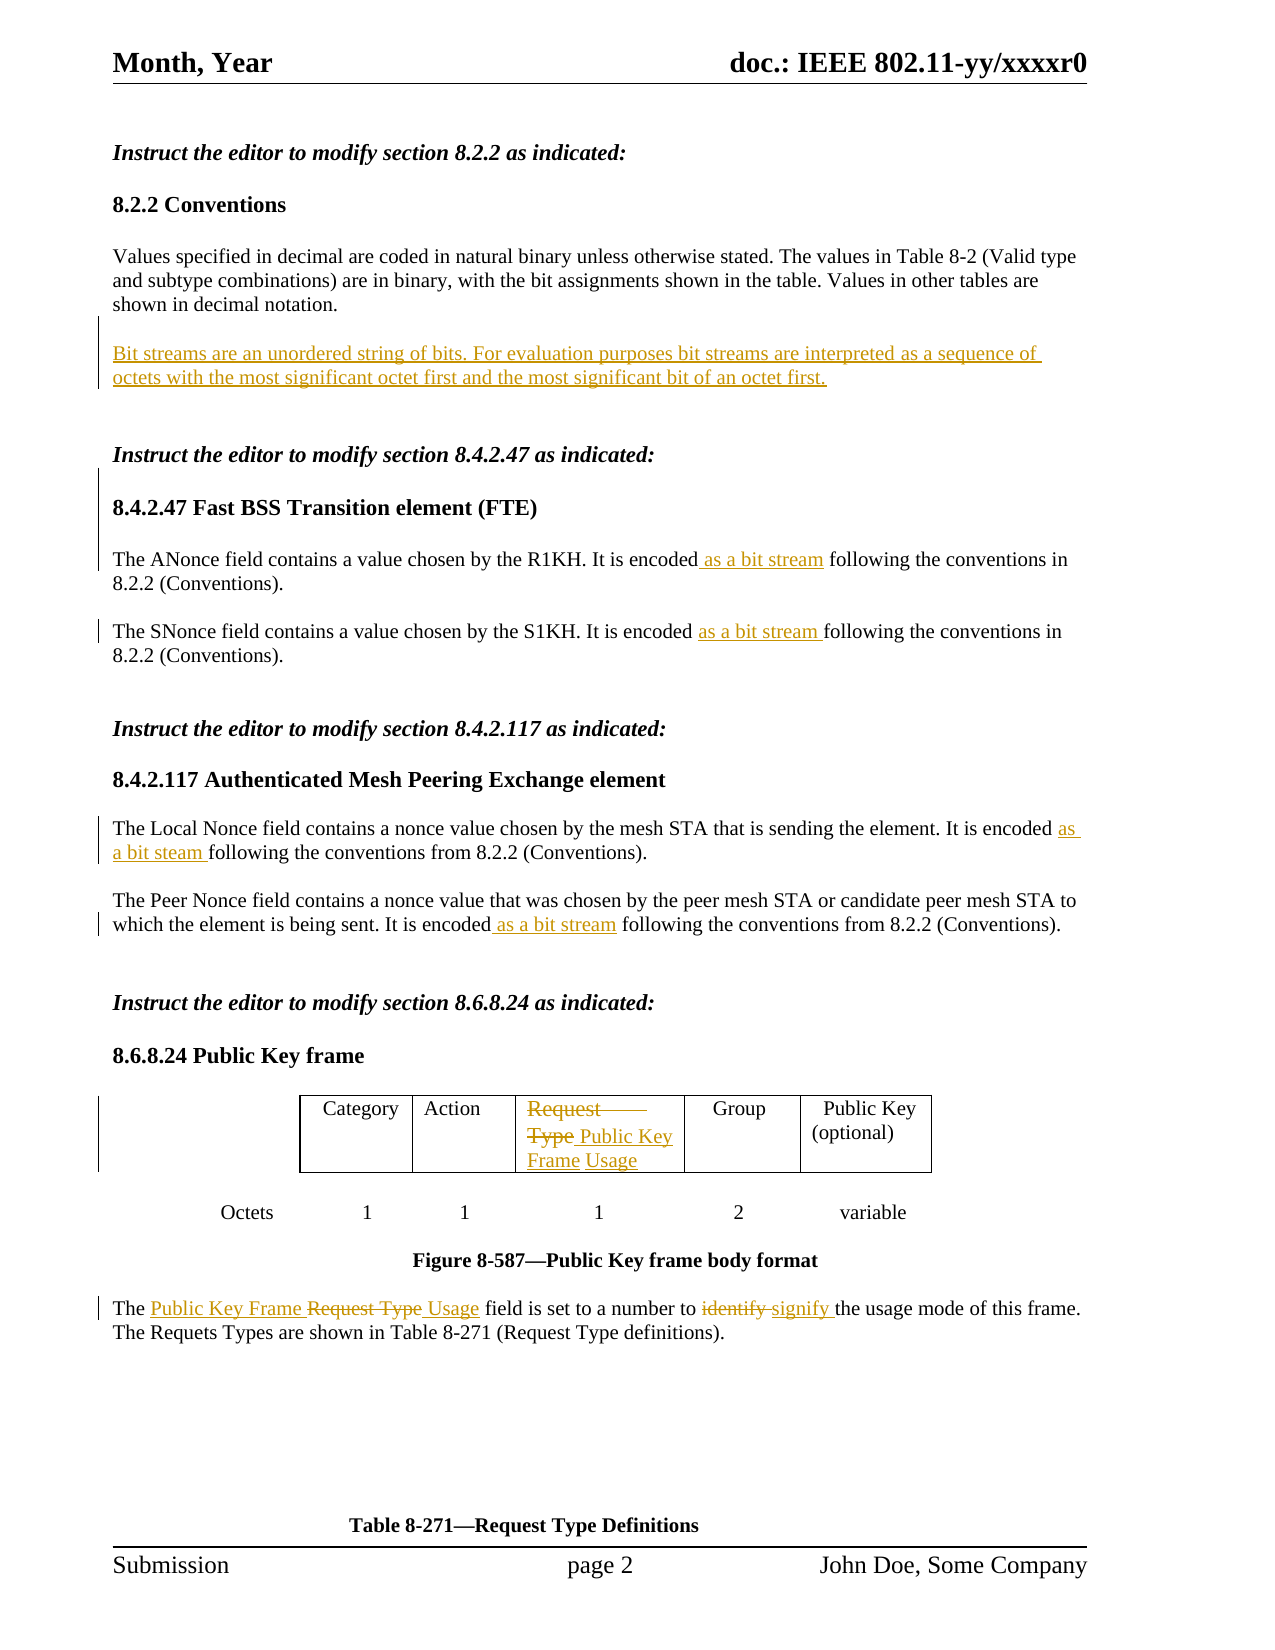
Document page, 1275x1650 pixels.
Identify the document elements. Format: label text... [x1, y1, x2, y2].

text Table 8-271—Request Type Definitions [112, 1512, 1087, 1537]
table_header Category [301, 1096, 412, 1172]
table_header Group [685, 1096, 800, 1172]
text Values specified in decimal are coded in natural binary unless otherwise stated. The values in Table 8-2 (Valid type and subtype combinations) are in binary, with the bit assignments shown in the table. Values in other tables are shown in decimal notation. [112, 244, 1087, 316]
text 8.6.8.24 Public Key frame [112, 1042, 1087, 1068]
text The SNonce field contains a value chosen by the S1KH. It is encoded following the conventions in 8.2.2 (Conventions). [112, 619, 1087, 667]
table_header [516, 1096, 684, 1172]
text The field is set to a number to the usage mode of this frame. The Requets Types are shown in Table 8-271 (Request Type definitions). [112, 1296, 1087, 1344]
text 8.4.2.47 Fast BSS Transition element (FTE) [112, 494, 1087, 520]
table_header Public Key (optional) [801, 1096, 931, 1172]
text Instruct the editor to modify section 8.2.2 as indicated: [112, 139, 1087, 165]
text Instruct the editor to modify section 8.4.2.117 as indicated: [112, 715, 1087, 742]
text The Peer Nonce field contains a nonce value that was chosen by the peer mesh STA or candidate peer mesh STA to which the element is being sent. It is encoded following the conventions from 8.2.2 (Conventions). [112, 888, 1087, 936]
table_header Action [413, 1096, 515, 1172]
text Instruct the editor to modify section 8.6.8.24 as indicated: [112, 989, 1087, 1015]
text Octets 1 1 1 2 variable [112, 1200, 1087, 1224]
text Figure 8-587—Public Key frame body format [112, 1248, 1087, 1272]
text The Local Nonce field contains a nonce value chosen by the mesh STA that is sending the element. It is encoded following the conventions from 8.2.2 (Conventions). [112, 816, 1087, 864]
text The ANonce field contains a value chosen by the R1KH. It is encoded following the conventions in 8.2.2 (Conventions). [112, 547, 1087, 595]
text 8.4.2.117 Authenticated Mesh Peering Exchange element [112, 766, 1087, 792]
text Instruct the editor to modify section 8.4.2.47 as indicated: [112, 441, 1087, 468]
text 8.2.2 Conventions [112, 192, 1087, 218]
